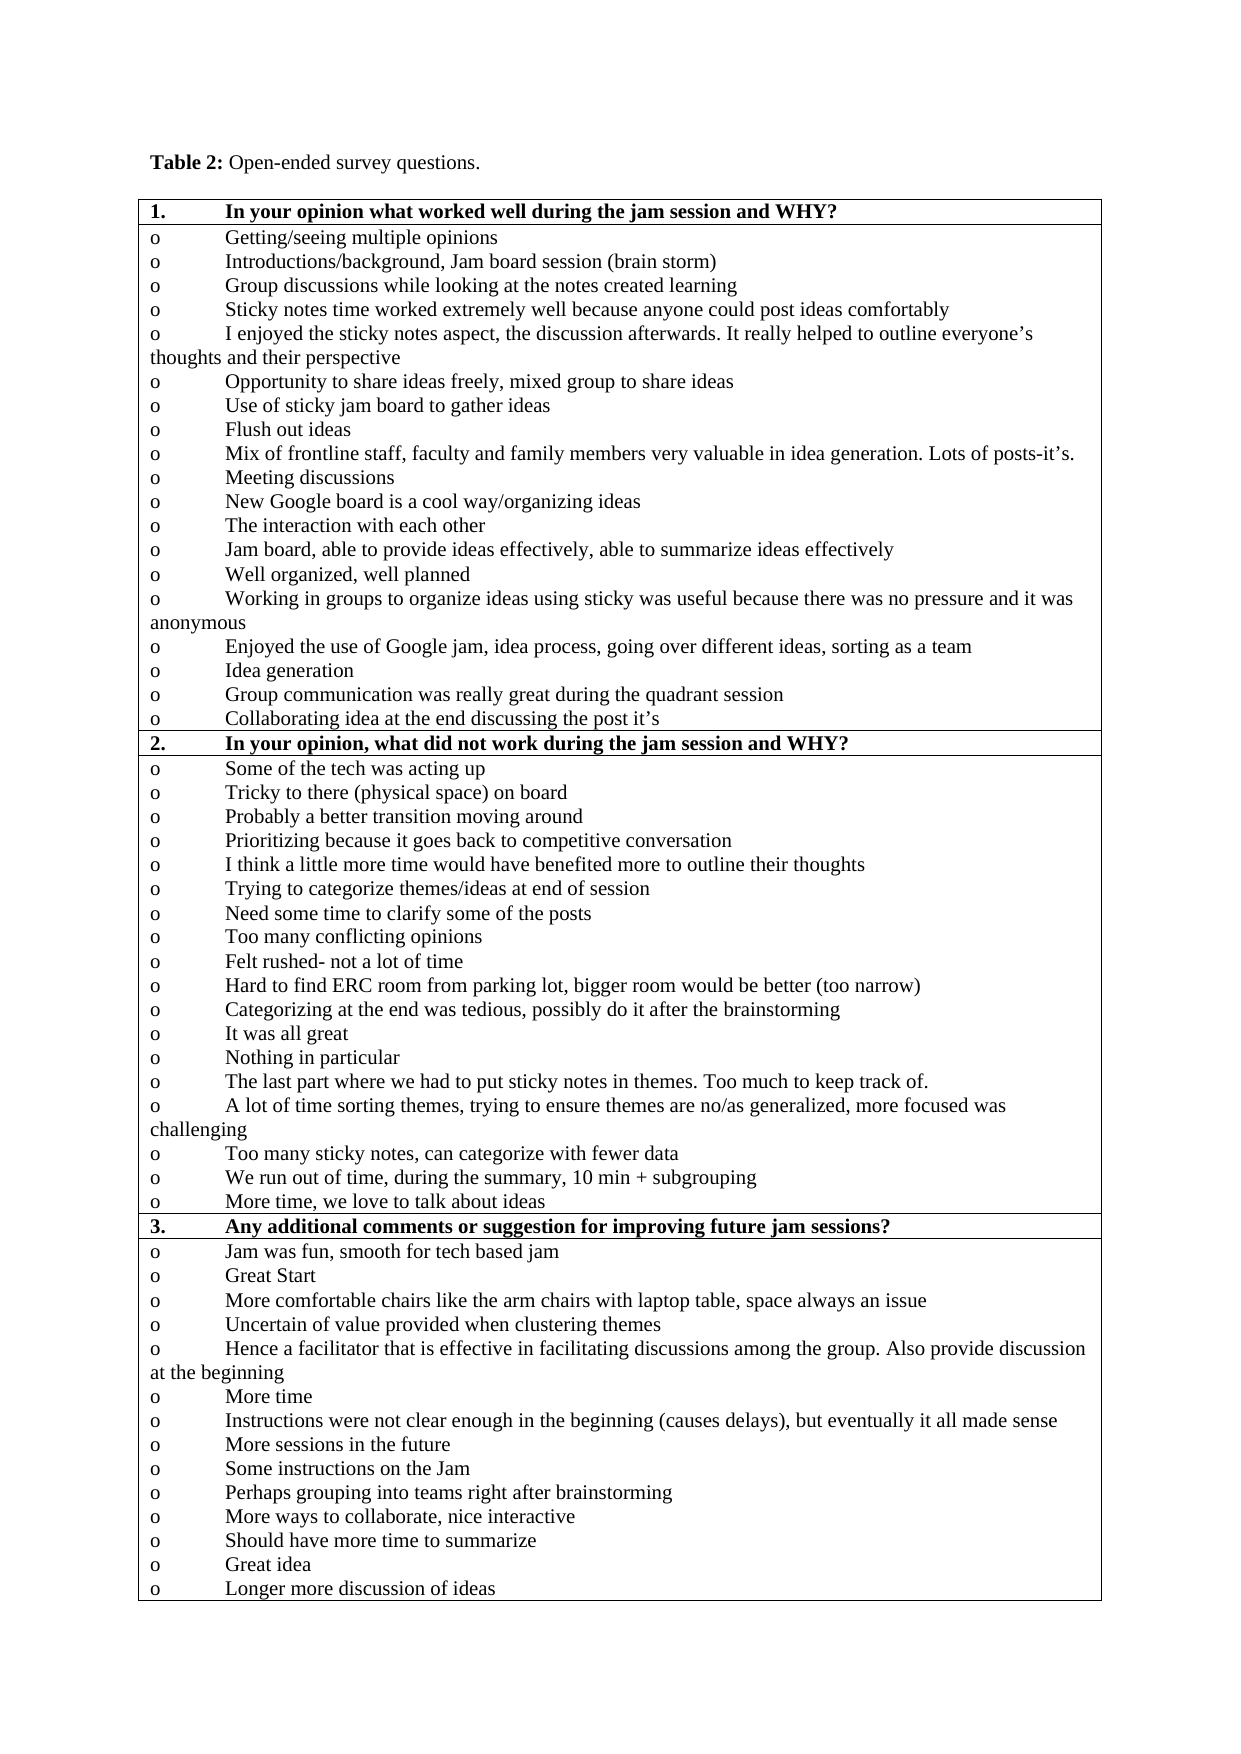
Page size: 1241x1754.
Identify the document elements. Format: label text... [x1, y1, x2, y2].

table_cell 2. In your opinion, what did not work during the jam session and WHY? [139, 731, 1101, 755]
table_cell o Jam was fun, smooth for tech based jam o Great Start o More comfortable chairs like the arm chairs with laptop table, space always an issue o Uncertain of value provided when clustering themes o Hence a facilitator that is effective in facilitating discussions among the group. Also provide discussion at the beginning o More time o Instructions were not clear enough in the beginning (causes delays), but eventually it all made sense o More sessions in the future o Some instructions on the Jam o Perhaps grouping into teams right after brainstorming o More ways to collaborate, nice interactive o Should have more time to summarize o Great idea o Longer more discussion of ideas [139, 1239, 1101, 1600]
table_cell o Some of the tech was acting up o Tricky to there (physical space) on board o Probably a better transition moving around o Prioritizing because it goes back to competitive conversation o I think a little more time would have benefited more to outline their thoughts o Trying to categorize themes/ideas at end of session o Need some time to clarify some of the posts o Too many conflicting opinions o Felt rushed- not a lot of time o Hard to find ERC room from parking lot, bigger room would be better (too narrow) o Categorizing at the end was tedious, possibly do it after the brainstorming o It was all great o Nothing in particular o The last part where we had to put sticky notes in themes. Too much to keep track of. o A lot of time sorting themes, trying to ensure themes are no/as generalized, more focused was challenging o Too many sticky notes, can categorize with fewer data o We run out of time, during the summary, 10 min + subgrouping o More time, we love to talk about ideas [139, 756, 1101, 1213]
text Table 2: Open-ended survey questions. [150, 150, 1090, 174]
table_cell o Getting/seeing multiple opinions o Introductions/background, Jam board session (brain storm) o Group discussions while looking at the notes created learning o Sticky notes time worked extremely well because anyone could post ideas comfortably o I enjoyed the sticky notes aspect, the discussion afterwards. It really helped to outline everyone’s thoughts and their perspective o Opportunity to share ideas freely, mixed group to share ideas o Use of sticky jam board to gather ideas o Flush out ideas o Mix of frontline staff, faculty and family members very valuable in idea generation. Lots of posts-it’s. o Meeting discussions o New Google board is a cool way/organizing ideas o The interaction with each other o Jam board, able to provide ideas effectively, able to summarize ideas effectively o Well organized, well planned o Working in groups to organize ideas using sticky was useful because there was no pressure and it was anonymous o Enjoyed the use of Google jam, idea process, going over different ideas, sorting as a team o Idea generation o Group communication was really great during the quadrant session o Collaborating idea at the end discussing the post it’s [139, 225, 1101, 730]
table_cell 3. Any additional comments or suggestion for improving future jam sessions? [139, 1214, 1101, 1238]
table_header 1. In your opinion what worked well during the jam session and WHY? [139, 200, 1101, 223]
